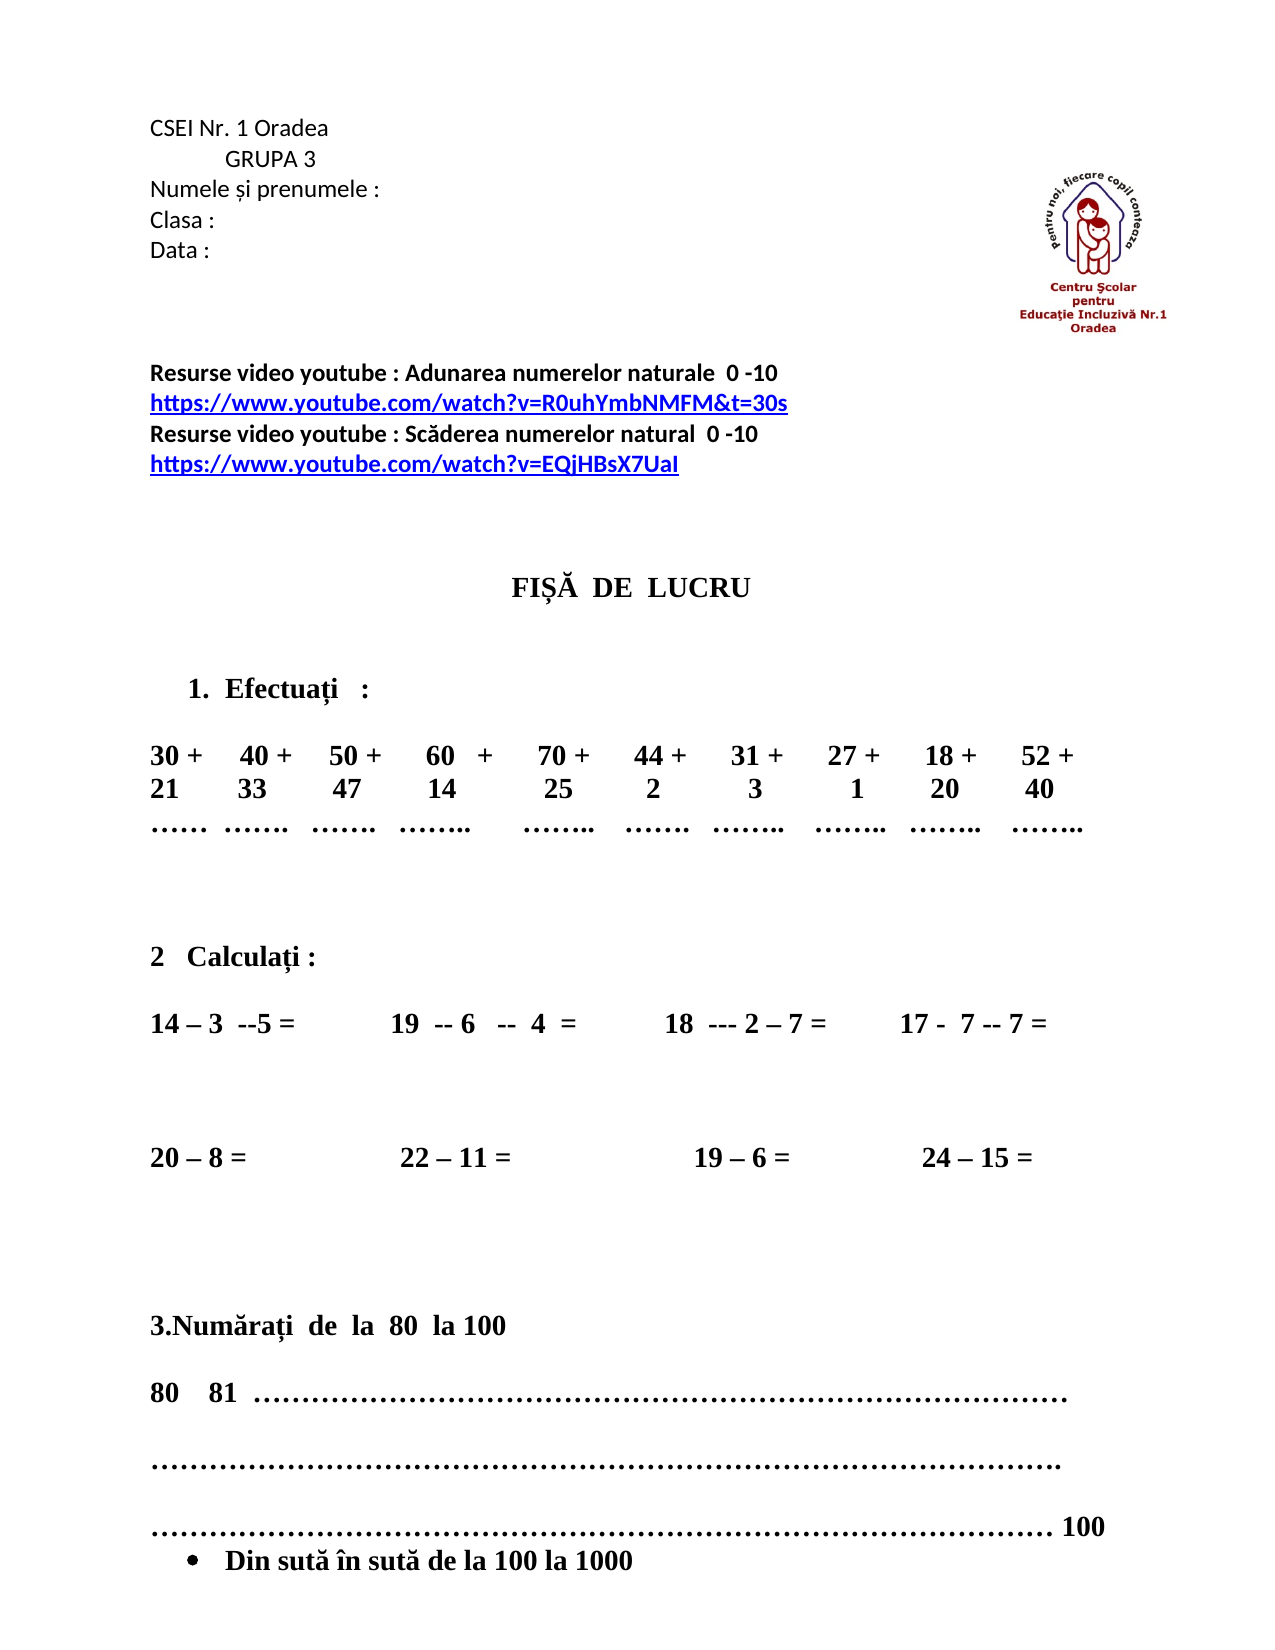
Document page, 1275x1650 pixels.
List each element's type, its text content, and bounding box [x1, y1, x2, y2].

text Resurse video youtube : Adunarea numerelor naturale 0 -10 [150, 357, 1125, 387]
list Din sută în sută de la 100 la 1000 [187, 1543, 1125, 1577]
text ………………………………………………………………………………… 100 [150, 1509, 1125, 1543]
text Data : [150, 234, 1005, 265]
text 3.Numărați de la 80 la 100 [150, 1308, 1125, 1342]
list Efectuați : [187, 671, 1125, 704]
text Resurse video youtube : Scăderea numerelor natural 0 -10 [150, 418, 1125, 448]
text Numele și prenumele : [150, 173, 1005, 204]
text …… ……. ……. …….. …….. ……. …….. …….. …….. …….. [150, 805, 1125, 839]
text …………………………………………………………………………………. [150, 1442, 1125, 1476]
text GRUPA 3 [150, 143, 1125, 173]
text 20 – 8 = 22 – 11 = 19 – 6 = 24 – 15 = [150, 1141, 1125, 1174]
text 2 Calculați : [150, 939, 1125, 973]
picture [1005, 161, 1182, 349]
text https://www.youtube.com/watch?v=EQjHBsX7UaI [150, 448, 1125, 479]
text CSEI Nr. 1 Oradea [150, 112, 1125, 143]
text 14 – 3 --5 = 19 -- 6 -- 4 = 18 --- 2 – 7 = 17 - 7 -- 7 = [150, 1006, 1125, 1040]
text 21 33 47 14 25 2 3 1 20 40 [150, 772, 1125, 805]
text Clasa : [150, 204, 1005, 234]
text 30 + 40 + 50 + 60 + 70 + 44 + 31 + 27 + 18 + 52 + [150, 738, 1125, 772]
text https://www.youtube.com/watch?v=R0uhYmbNMFM&t=30s [150, 387, 1125, 418]
text 80 81 ………………………………………………………………………… [150, 1375, 1125, 1409]
text FIȘĂ DE LUCRU [375, 570, 1125, 604]
